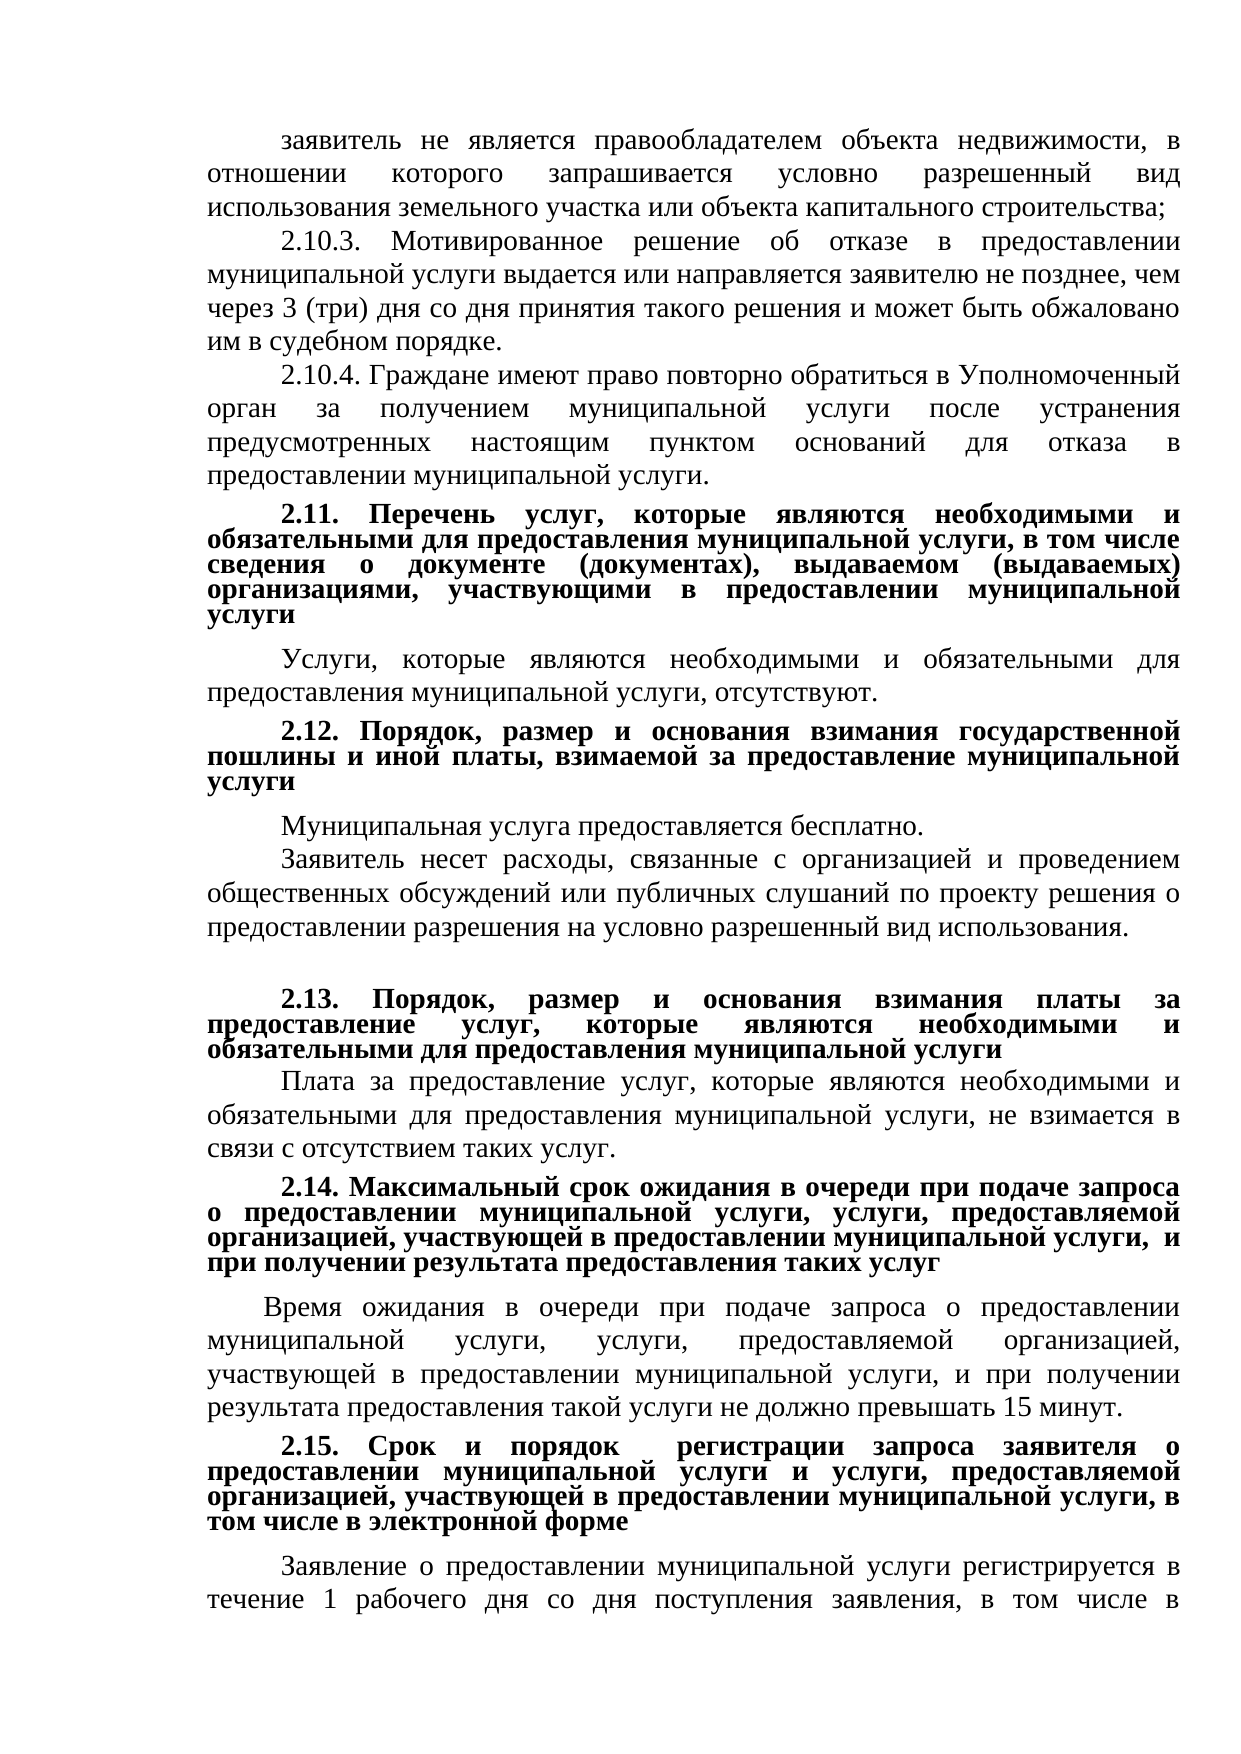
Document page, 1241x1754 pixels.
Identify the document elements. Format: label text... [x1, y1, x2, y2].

text заявитель не является правообладателем объекта недвижимости, в отношении которого запрашивается условно разрешенный вид использования земельного участка или объекта капитального строительства; [207, 122, 1181, 223]
text 2.10.4. Граждане имеют право повторно обратиться в Уполномоченный орган за получением муниципальной услуги после устранения предусмотренных настоящим пунктом оснований для отказа в предоставлении муниципальной услуги. [207, 357, 1181, 491]
text Время ожидания в очереди при подаче запроса о предоставлении муниципальной услуги, услуги, предоставляемой организацией, участвующей в предоставлении муниципальной услуги, и при получении результата предоставления такой услуги не должно превышать 15 минут. [207, 1289, 1181, 1423]
text 2.14. Максимальный срок ожидания в очереди при подаче запроса о предоставлении муниципальной услуги, услуги, предоставляемой организацией, участвующей в предоставлении муниципальной услуги, и при получении результата предоставления таких услуг [207, 1176, 1181, 1276]
text Муниципальная услуга предоставляется бесплатно. [207, 808, 1181, 842]
text 2.11. Перечень услуг, которые являются необходимыми и обязательными для предоставления муниципальной услуги, в том числе сведения о документе (документах), выдаваемом (выдаваемых) организациями, участвующими в предоставлении муниципальной услуги [207, 503, 1181, 628]
text 2.10.3. Мотивированное решение об отказе в предоставлении муниципальной услуги выдается или направляется заявителю не позднее, чем через 3 (три) дня со дня принятия такого решения и может быть обжаловано им в судебном порядке. [207, 223, 1181, 357]
text Услуги, которые являются необходимыми и обязательными для предоставления муниципальной услуги, отсутствуют. [207, 641, 1181, 708]
text 2.15. Срок и порядок регистрации запроса заявителя о предоставлении муниципальной услуги и услуги, предоставляемой организацией, участвующей в предоставлении муниципальной услуги, в том числе в электронной форме [207, 1436, 1181, 1536]
text 2.12. Порядок, размер и основания взимания государственной пошлины и иной платы, взимаемой за предоставление муниципальной услуги [207, 721, 1181, 796]
text 2.13. Порядок, размер и основания взимания платы за предоставление услуг, которые являются необходимыми и обязательными для предоставления муниципальной услуги [207, 988, 1181, 1063]
text Плата за предоставление услуг, которые являются необходимыми и обязательными для предоставления муниципальной услуги, не взимается в связи с отсутствием таких услуг. [207, 1063, 1181, 1164]
text Заявитель несет расходы, связанные с организацией и проведением общественных обсуждений или публичных слушаний по проекту решения о предоставлении разрешения на условно разрешенный вид использования. [207, 842, 1181, 942]
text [207, 1548, 1181, 1615]
